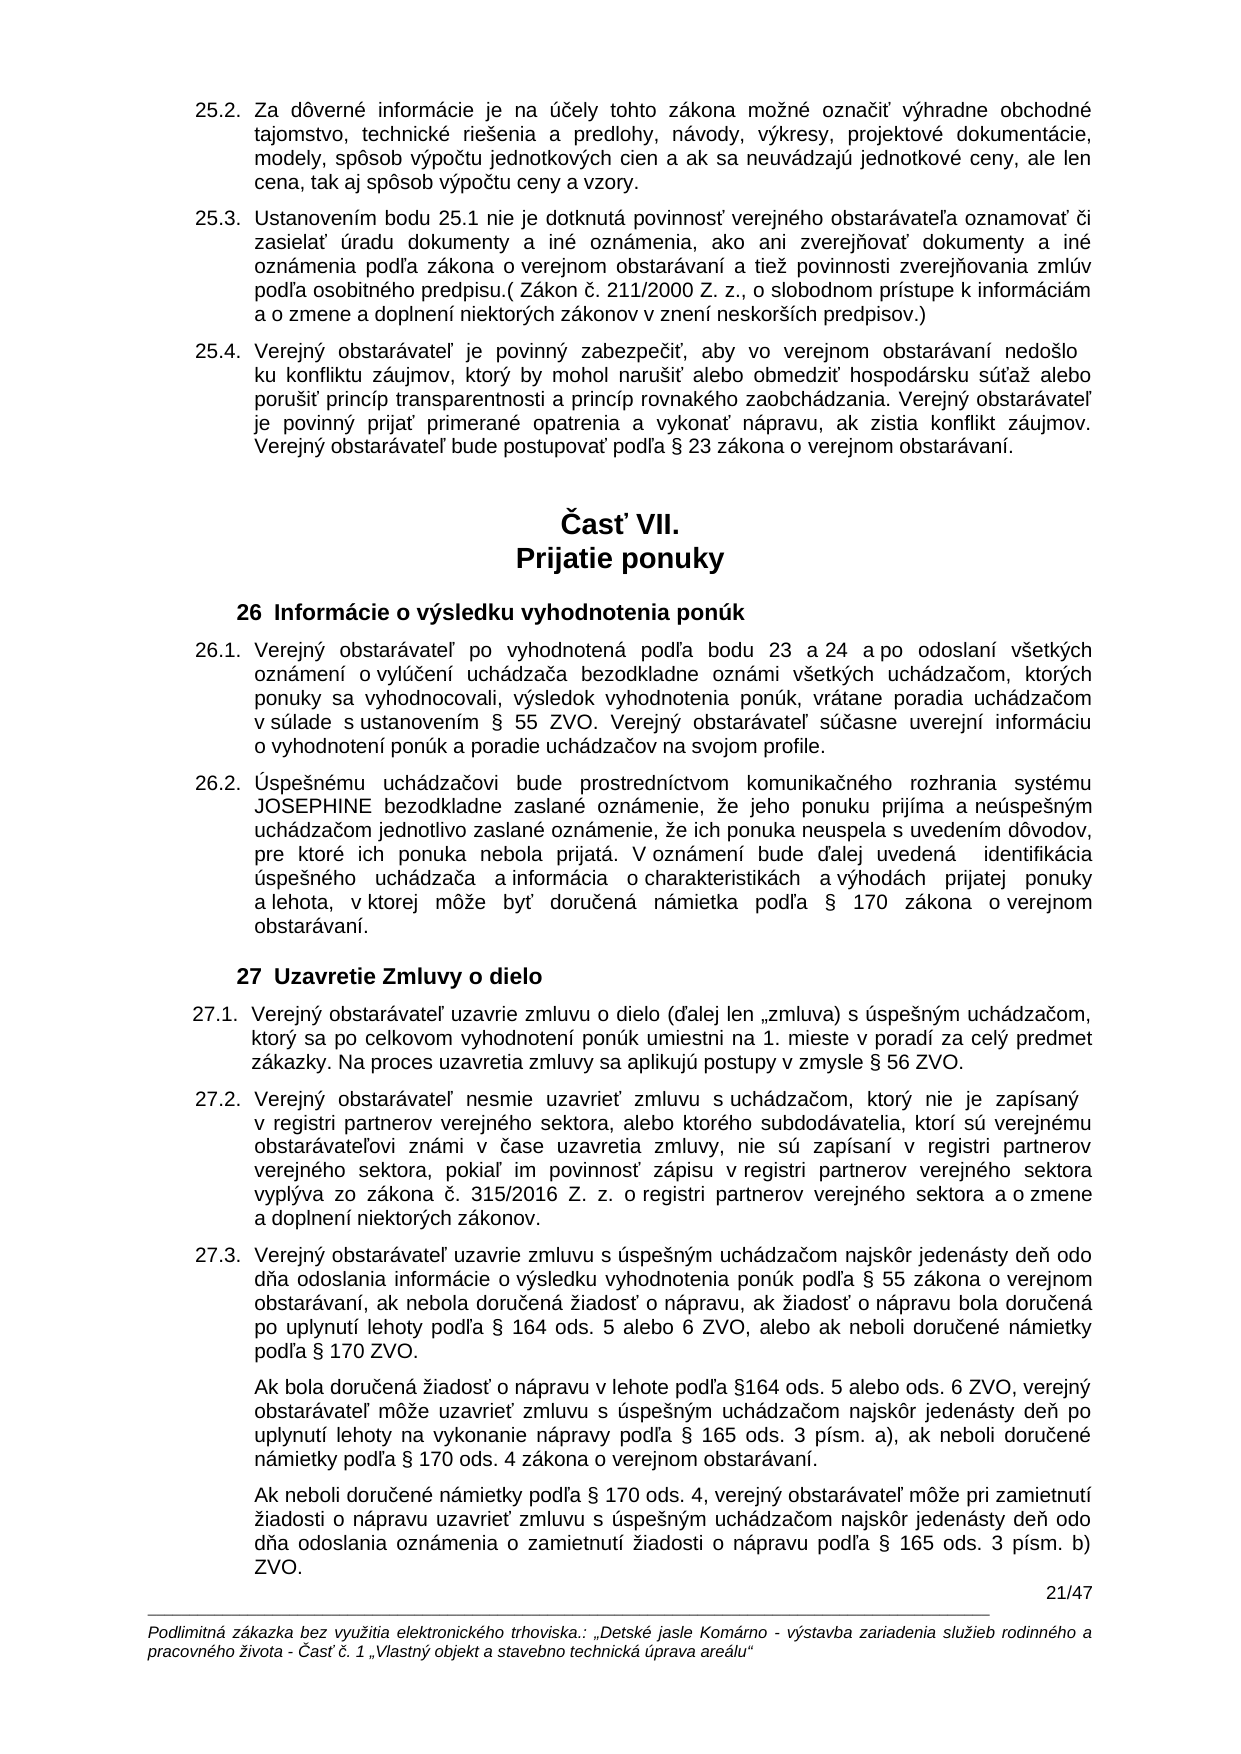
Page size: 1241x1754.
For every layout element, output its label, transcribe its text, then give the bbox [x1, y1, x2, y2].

subtitle Uzavretie Zmluvy o dielo [236, 963, 1092, 989]
list Verejný obstarávateľ nesmie uzavrieť zmluvu s uchádzačom, ktorý nie je zapísaný v registri partnerov verejného sektora, alebo ktorého subdodávatelia, ktorí sú verejnému obstarávateľovi známi v čase uzavretia zmluvy, nie sú zapísaní v registri partnerov verejného sektora, pokiaľ im povinnosť zápisu v registri partnerov verejného sektora vyplýva zo zákona č. 315/2016 Z. z. o registri partnerov verejného sektora a o zmene a doplnení niektorých zákonov. [195, 1086, 1092, 1230]
list Verejný obstarávateľ je povinný zabezpečiť, aby vo verejnom obstarávaní nedošlo ku konfliktu záujmov, ktorý by mohol narušiť alebo obmedziť hospodársku súťaž alebo porušiť princíp transparentnosti a princíp rovnakého zaobchádzania. Verejný obstarávateľ je povinný prijať primerané opatrenia a vykonať nápravu, ak zistia konflikt záujmov. Verejný obstarávateľ bude postupovať podľa § 23 zákona o verejnom obstarávaní. [195, 338, 1092, 458]
list Verejný obstarávateľ uzavrie zmluvu o dielo (ďalej len „zmluva) s úspešným uchádzačom, ktorý sa po celkovom vyhodnotení ponúk umiestni na 1. mieste v poradí za celý predmet zákazky. Na proces uzavretia zmluvy sa aplikujú postupy v zmysle § 56 ZVO. [192, 1002, 1092, 1074]
list Za dôverné informácie je na účely tohto zákona možné označiť výhradne obchodné tajomstvo, technické riešenia a predlohy, návody, výkresy, projektové dokumentácie, modely, spôsob výpočtu jednotkových cien a ak sa neuvádzajú jednotkové ceny, ale len cena, tak aj spôsob výpočtu ceny a vzory. [195, 98, 1092, 194]
list Verejný obstarávateľ po vyhodnotená podľa bodu 23 a 24 a po odoslaní všetkých oznámení o vylúčení uchádzača bezodkladne oznámi všetkých uchádzačom, ktorých ponuky sa vyhodnocovali, výsledok vyhodnotenia ponúk, vrátane poradia uchádzačom v súlade s ustanovením § 55 ZVO. Verejný obstarávateľ súčasne uverejní informáciu o vyhodnotení ponúk a poradie uchádzačov na svojom profile. [195, 638, 1092, 758]
text Ak neboli doručené námietky podľa § 170 ods. 4, verejný obstarávateľ môže pri zamietnutí žiadosti o nápravu uzavrieť zmluvu s úspešným uchádzačom najskôr jedenásty deň odo dňa odoslania oznámenia o zamietnutí žiadosti o nápravu podľa § 165 ods. 3 písm. b) ZVO. [254, 1483, 1092, 1579]
list Verejný obstarávateľ uzavrie zmluvu s úspešným uchádzačom najskôr jedenásty deň odo dňa odoslania informácie o výsledku vyhodnotenia ponúk podľa § 55 zákona o verejnom obstarávaní, ak nebola doručená žiadosť o nápravu, ak žiadosť o nápravu bola doručená po uplynutí lehoty podľa § 164 ods. 5 alebo 6 ZVO, alebo ak neboli doručené námietky podľa § 170 ZVO. [195, 1243, 1092, 1362]
text Ak bola doručená žiadosť o nápravu v lehote podľa §164 ods. 5 alebo ods. 6 ZVO, verejný obstarávateľ môže uzavrieť zmluvu s úspešným uchádzačom najskôr jedenásty deň po uplynutí lehoty na vykonanie nápravy podľa § 165 ods. 3 písm. a), ak neboli doručené námietky podľa § 170 ods. 4 zákona o verejnom obstarávaní. [254, 1375, 1092, 1471]
list Ustanovením bodu 25.1 nie je dotknutá povinnosť verejného obstarávateľa oznamovať či zasielať úradu dokumenty a iné oznámenia, ako ani zverejňovať dokumenty a iné oznámenia podľa zákona o verejnom obstarávaní a tiež povinnosti zverejňovania zmlúv podľa osobitného predpisu.( Zákon č. 211/2000 Z. z., o slobodnom prístupe k informáciám a o zmene a doplnení niektorých zákonov v znení neskorších predpisov.) [195, 206, 1092, 326]
subtitle Informácie o výsledku vyhodnotenia ponúk [236, 599, 1092, 626]
list Úspešnému uchádzačovi bude prostredníctvom komunikačného rozhrania systému JOSEPHINE bezodkladne zaslané oznámenie, že jeho ponuku prijíma a neúspešným uchádzačom jednotlivo zaslané oznámenie, že ich ponuka neuspela s uvedením dôvodov, pre ktoré ich ponuka nebola prijatá. V oznámení bude ďalej uvedená identifikácia úspešného uchádzača a informácia o charakteristikách a výhodách prijatej ponuky a lehota, v ktorej môže byť doručená námietka podľa § 170 zákona o verejnom obstarávaní. [195, 770, 1092, 938]
subtitle Prijatie ponuky [148, 541, 1092, 574]
subtitle Časť VII. [148, 507, 1092, 541]
